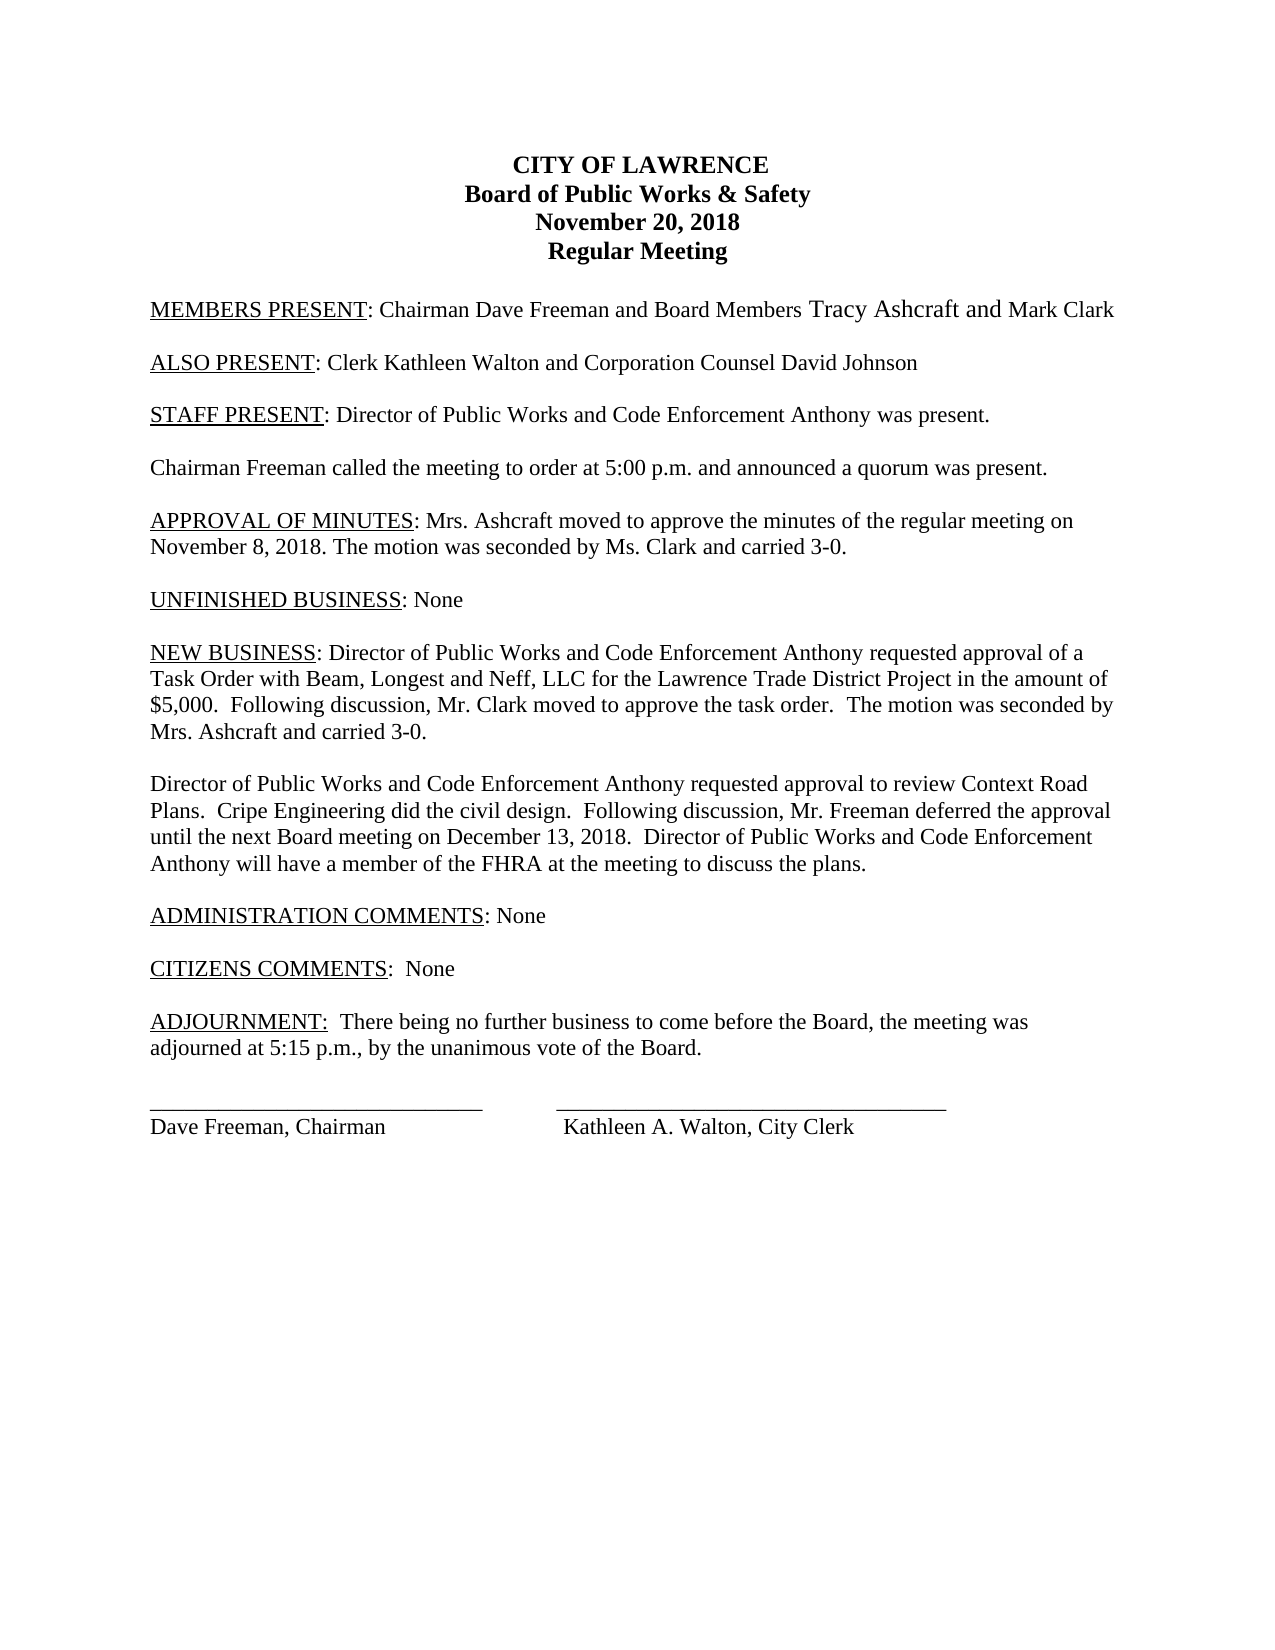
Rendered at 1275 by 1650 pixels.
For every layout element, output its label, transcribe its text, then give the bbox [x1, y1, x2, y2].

text UNFINISHED BUSINESS: None [150, 586, 1125, 612]
text November 20, 2018 [150, 207, 1125, 236]
text STAFF PRESENT: Director of Public Works and Code Enforcement Anthony was present. [150, 402, 1125, 428]
text ALSO PRESENT: Clerk Kathleen Walton and Corporation Counsel David Johnson [150, 349, 1125, 375]
text ADMINISTRATION COMMENTS: None [150, 902, 1125, 929]
text Board of Public Works & Safety [150, 179, 1125, 207]
text NEW BUSINESS: Director of Public Works and Code Enforcement Anthony requested approval of a Task Order with Beam, Longest and Neff, LLC for the Lawrence Trade District Project in the amount of $5,000. Following discussion, Mr. Clark moved to approve the task order. The motion was seconded by Mrs. Ashcraft and carried 3-0. [150, 639, 1125, 744]
text _____________________________ __________________________________ [150, 1087, 1125, 1113]
text MEMBERS PRESENT: Chairman Dave Freeman and Board Members Tracy Ashcraft and Mark Clark [150, 294, 1125, 322]
text Director of Public Works and Code Enforcement Anthony requested approval to review Context Road Plans. Cripe Engineering did the civil design. Following discussion, Mr. Freeman deferred the approval until the next Board meeting on December 13, 2018. Director of Public Works and Code Enforcement Anthony will have a member of the FHRA at the meeting to discuss the plans. [150, 771, 1125, 876]
text CITIZENS COMMENTS: None [150, 955, 1125, 981]
text ADJOURNMENT: There being no further business to come before the Board, the meeting was adjourned at 5:15 p.m., by the unanimous vote of the Board. [150, 1008, 1125, 1060]
text Dave Freeman, Chairman Kathleen A. Walton, City Clerk [150, 1113, 1125, 1168]
text Chairman Freeman called the meeting to order at 5:00 p.m. and announced a quorum was present. [150, 454, 1125, 481]
text APPROVAL OF MINUTES: Mrs. Ashcraft moved to approve the minutes of the regular meeting on November 8, 2018. The motion was seconded by Ms. Clark and carried 3-0. [150, 507, 1125, 560]
title CITY OF LAWRENCE [150, 150, 1125, 179]
text Regular Meeting [150, 236, 1125, 265]
